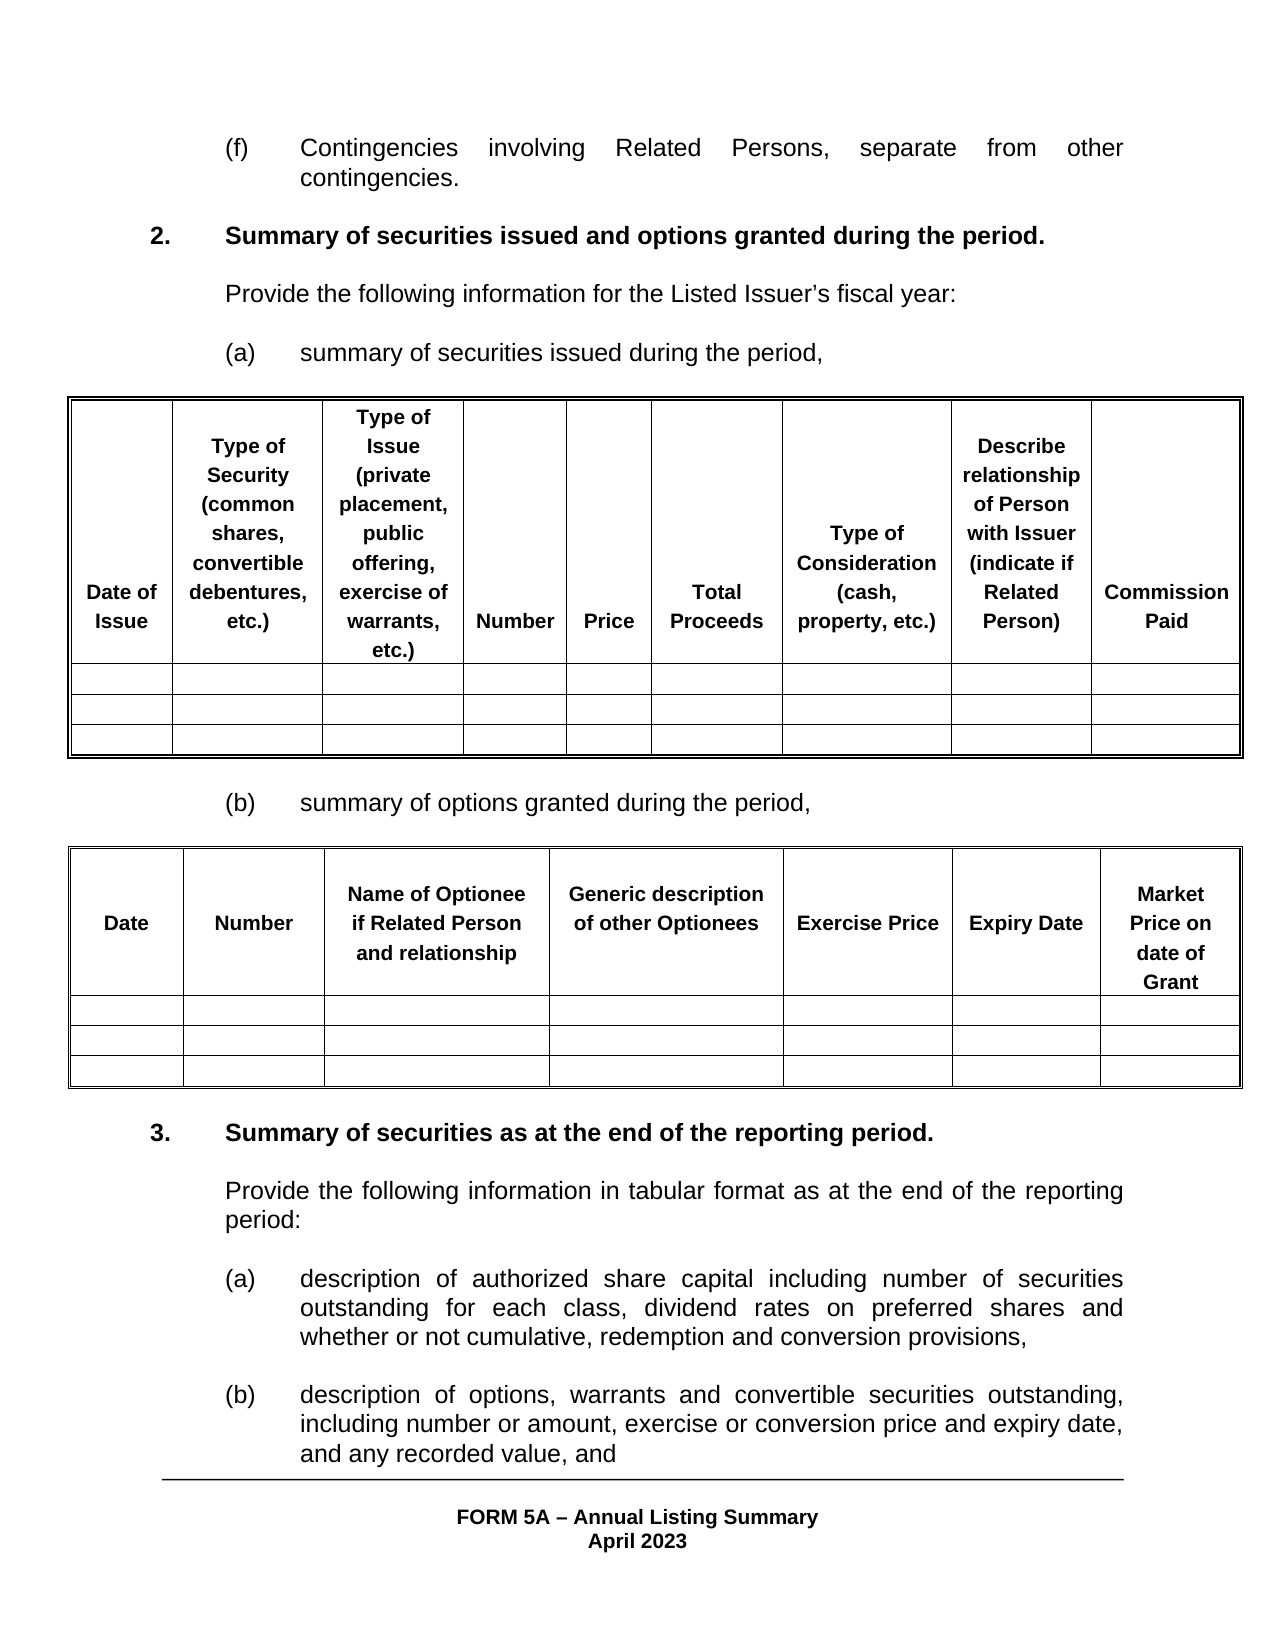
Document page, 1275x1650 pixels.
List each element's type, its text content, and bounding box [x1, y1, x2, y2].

table_header Type of Issue (private placement, public offering, exercise of warrants, etc.) [323, 401, 463, 663]
table_cell [783, 664, 951, 693]
list summary of options granted during the period, [225, 788, 1125, 817]
table_header Date [71, 849, 183, 995]
table_cell [184, 1026, 324, 1055]
text Provide the following information in tabular format as at the end of the reporting period: [225, 1176, 1125, 1234]
table_cell [323, 695, 463, 724]
table_cell [784, 1056, 952, 1086]
table_cell [783, 725, 951, 754]
table_cell [952, 695, 1091, 724]
table_header Date of Issue [72, 401, 172, 663]
table_header Exercise Price [784, 849, 952, 995]
table_cell [952, 725, 1091, 754]
table_cell [952, 664, 1091, 693]
table_cell [784, 996, 952, 1025]
table_cell [1092, 695, 1239, 724]
table_cell [1101, 1026, 1239, 1055]
table_cell [71, 1026, 183, 1055]
table_cell [550, 996, 783, 1025]
table_cell [1092, 664, 1239, 693]
table_cell [567, 695, 651, 724]
table_cell [71, 1056, 183, 1086]
table_header Market Price on date of Grant [1101, 849, 1239, 995]
table_cell [652, 695, 782, 724]
list Contingencies involving Related Persons, separate from other contingencies. [225, 133, 1125, 192]
table_cell [1101, 996, 1239, 1025]
table_header Price [567, 401, 651, 663]
table_cell [72, 695, 172, 724]
table_header Commission Paid [1092, 401, 1239, 663]
list Summary of securities as at the end of the reporting period. [150, 1118, 1125, 1147]
table_cell [550, 1056, 783, 1086]
table_cell [652, 664, 782, 693]
table_cell [325, 1056, 549, 1086]
table_cell [323, 725, 463, 754]
table_header Total Proceeds [652, 401, 782, 663]
table_header Expiry Date [953, 849, 1100, 995]
table_header Type of Security (common shares, convertible debentures, etc.) [173, 401, 322, 663]
list Summary of securities issued and options granted during the period. [150, 221, 1125, 250]
table_header Number [184, 849, 324, 995]
table_cell [173, 695, 322, 724]
table_cell [72, 725, 172, 754]
table_cell [953, 1026, 1100, 1055]
table_cell [652, 725, 782, 754]
list description of authorized share capital including number of securities outstanding for each class, dividend rates on preferred shares and whether or not cumulative, redemption and conversion provisions, [225, 1264, 1125, 1351]
table_cell [184, 1056, 324, 1086]
table_cell [567, 664, 651, 693]
table_cell [72, 664, 172, 693]
table_cell [953, 996, 1100, 1025]
table_cell [71, 996, 183, 1025]
table_cell [464, 695, 566, 724]
table_cell [567, 725, 651, 754]
table_cell [323, 664, 463, 693]
table_cell [184, 996, 324, 1025]
table_cell [783, 695, 951, 724]
table_header Describe relationship of Person with Issuer (indicate if Related Person) [952, 401, 1091, 663]
text (b) description of options, warrants and convertible securities outstanding, including number or amount, exercise or conversion price and expiry date, and any recorded value, and [225, 1380, 1125, 1468]
table_cell [464, 725, 566, 754]
table_cell [1101, 1056, 1239, 1086]
table_cell [173, 664, 322, 693]
table_cell [953, 1056, 1100, 1086]
table_header Name of Optionee if Related Person and relationship [325, 849, 549, 995]
table_header Generic description of other Optionees [550, 849, 783, 995]
table_cell [784, 1026, 952, 1055]
text Provide the following information for the Listed Issuer’s fiscal year: [225, 279, 1125, 308]
table_header Number [464, 401, 566, 663]
table_cell [173, 725, 322, 754]
list summary of securities issued during the period, [225, 338, 1125, 367]
table_cell [1092, 725, 1239, 754]
table_cell [325, 996, 549, 1025]
table_cell [550, 1026, 783, 1055]
table_cell [325, 1026, 549, 1055]
table_cell [464, 664, 566, 693]
table_header Type of Consideration (cash, property, etc.) [783, 401, 951, 663]
